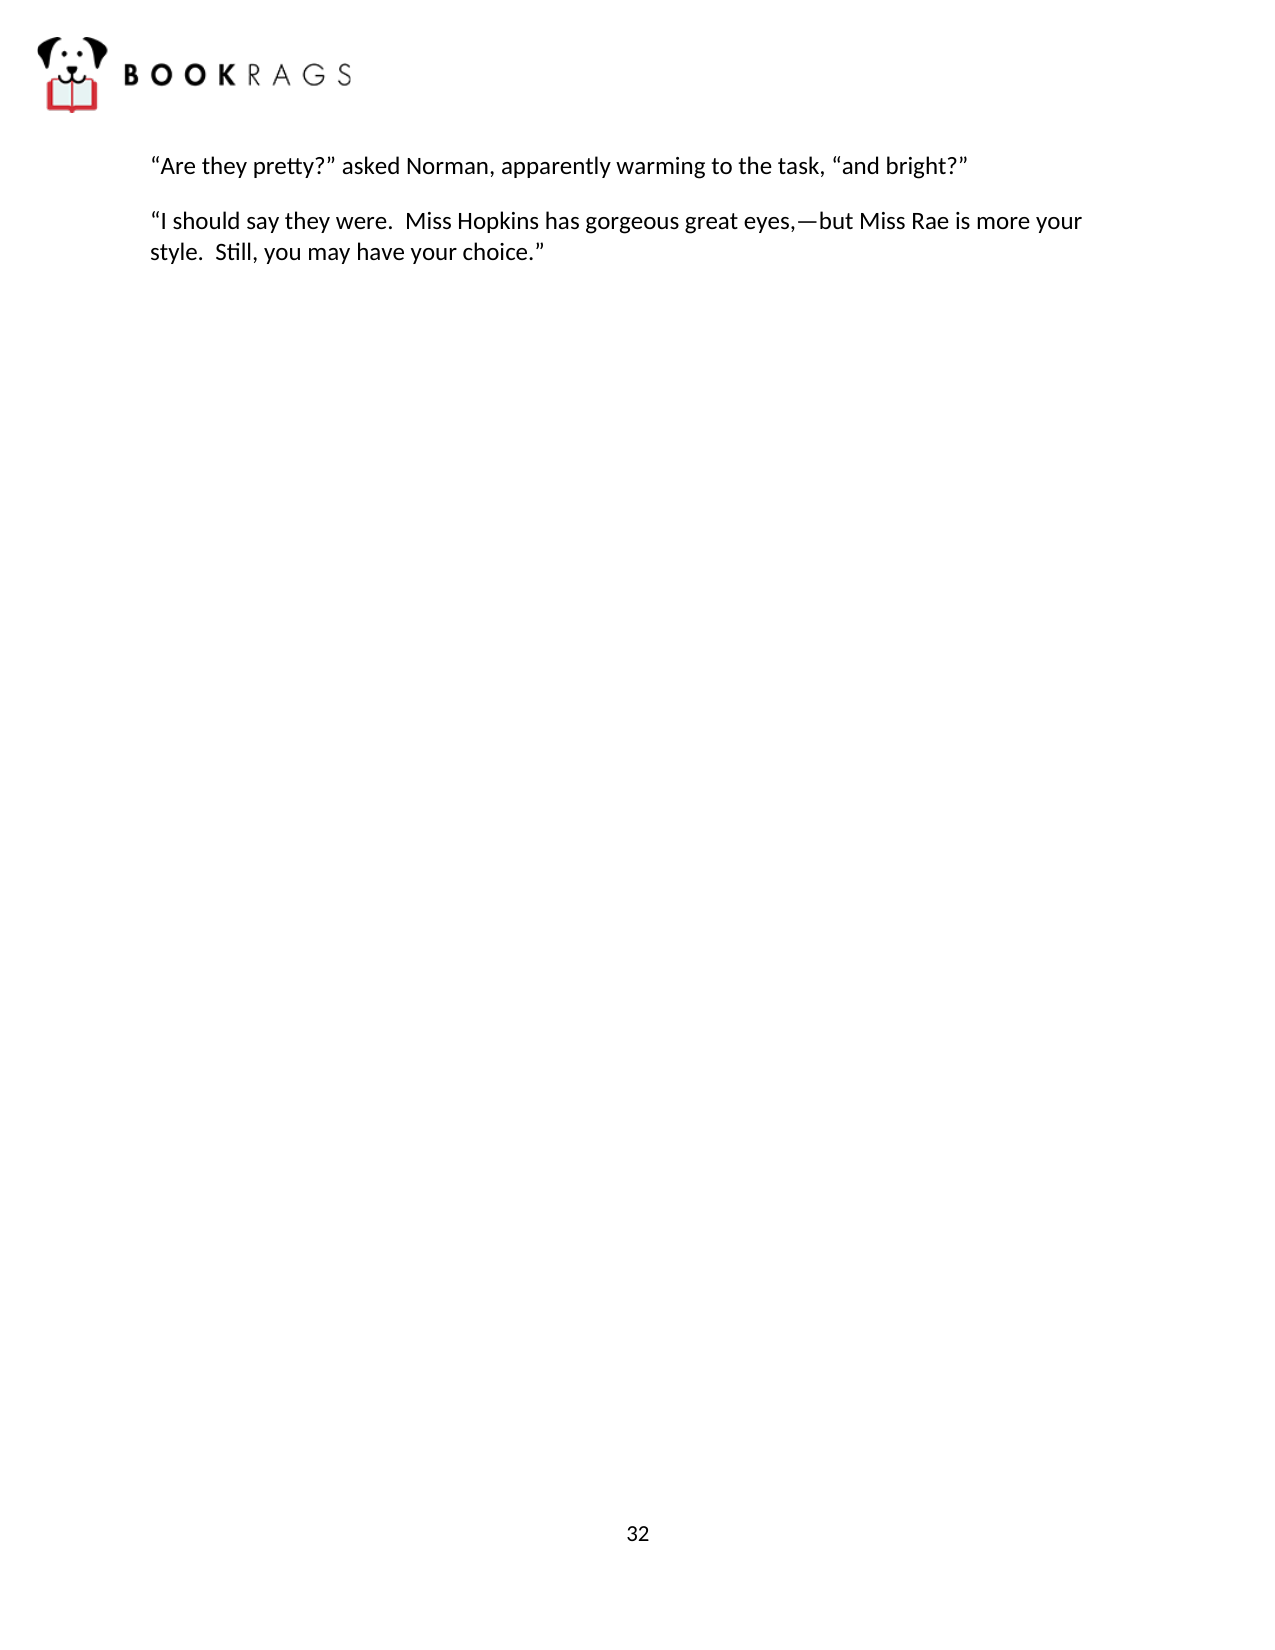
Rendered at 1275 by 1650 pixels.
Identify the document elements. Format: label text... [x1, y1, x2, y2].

picture [37, 37, 351, 113]
text “I should say they were. Miss Hopkins has gorgeous great eyes,—­but Miss Rae is more your style. Still, you may have your choice.” [150, 206, 1125, 267]
text “Are they pretty?” asked Norman, apparently warming to the task, “and bright?” [150, 150, 1125, 181]
